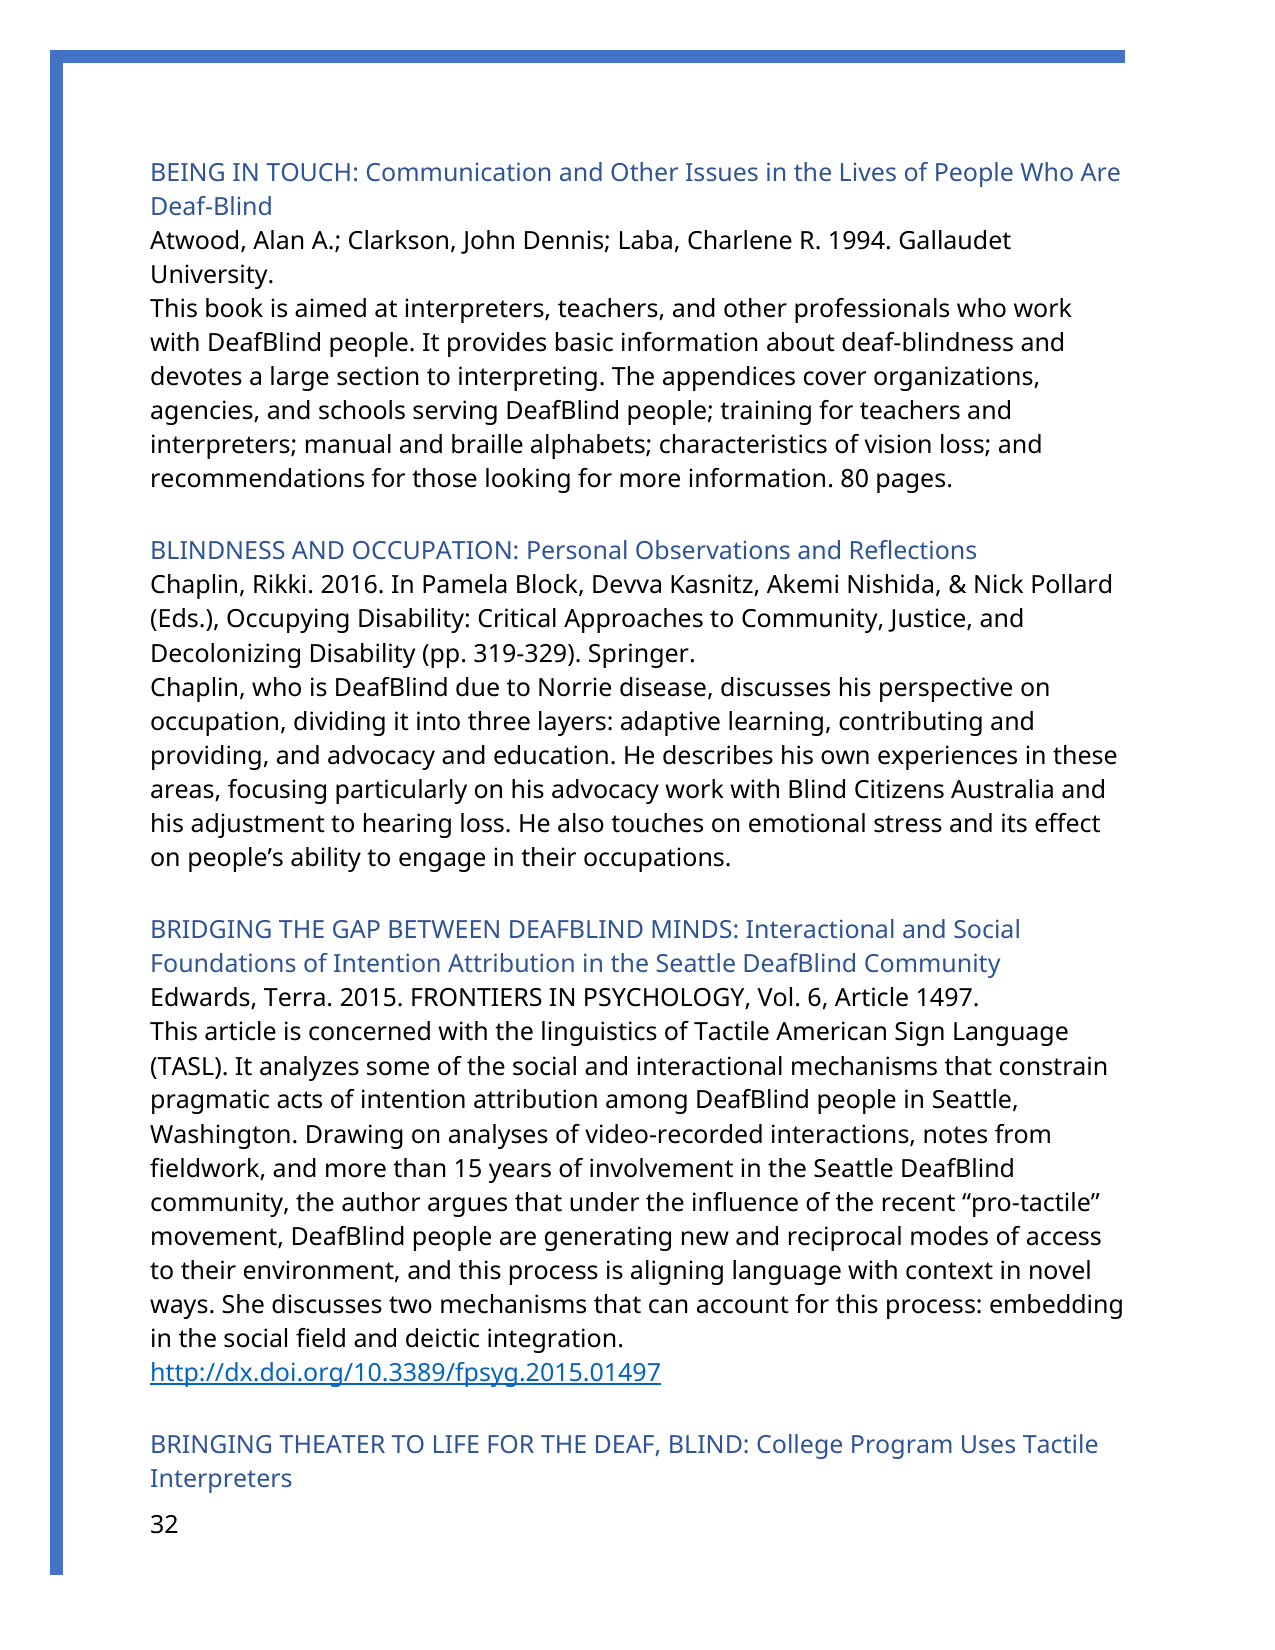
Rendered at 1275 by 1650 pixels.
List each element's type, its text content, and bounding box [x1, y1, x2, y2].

subtitle BRINGING THEATER TO LIFE FOR THE DEAF, BLIND: College Program Uses Tactile Interpreters [150, 1427, 1125, 1495]
text Edwards, Terra. 2015. FRONTIERS IN PSYCHOLOGY, Vol. 6, Article 1497. [150, 980, 1125, 1014]
text Atwood, Alan A.; Clarkson, John Dennis; Laba, Charlene R. 1994. Gallaudet University. [150, 222, 1125, 290]
text Chaplin, who is DeafBlind due to Norrie disease, discusses his perspective on occupation, dividing it into three layers: adaptive learning, contributing and providing, and advocacy and education. He describes his own experiences in these areas, focusing particularly on his advocacy work with Blind Citizens Australia and his adjustment to hearing loss. He also touches on emotional stress and its effect on people’s ability to engage in their occupations. [150, 669, 1125, 874]
text Chaplin, Rikki. 2016. In Pamela Block, Devva Kasnitz, Akemi Nishida, & Nick Pollard (Eds.), Occupying Disability: Critical Approaches to Community, Justice, and Decolonizing Disability (pp. 319-329). Springer. [150, 567, 1125, 669]
subtitle BLINDNESS AND OCCUPATION: Personal Observations and Reflections [150, 533, 1125, 567]
subtitle BRIDGING THE GAP BETWEEN DEAFBLIND MINDS: Interactional and Social Foundations of Intention Attribution in the Seattle DeafBlind Community [150, 912, 1125, 980]
subtitle BEING IN TOUCH: Communication and Other Issues in the Lives of People Who Are Deaf-Blind [150, 154, 1125, 222]
text This article is concerned with the linguistics of Tactile American Sign Language (TASL). It analyzes some of the social and interactional mechanisms that constrain pragmatic acts of intention attribution among DeafBlind people in Seattle, Washington. Drawing on analyses of video-recorded interactions, notes from fieldwork, and more than 15 years of involvement in the Seattle DeafBlind community, the author argues that under the influence of the recent “pro-tactile” movement, DeafBlind people are generating new and reciprocal modes of access to their environment, and this process is aligning language with context in novel ways. She discusses two mechanisms that can account for this process: embedding in the social field and deictic integration. http://dx.doi.org/10.3389/fpsyg.2015.01497 [150, 1014, 1125, 1389]
text This book is aimed at interpreters, teachers, and other professionals who work with DeafBlind people. It provides basic information about deaf-blindness and devotes a large section to interpreting. The appendices cover organizations, agencies, and schools serving DeafBlind people; training for teachers and interpreters; manual and braille alphabets; characteristics of vision loss; and recommendations for those looking for more information. 80 pages. [150, 290, 1125, 495]
